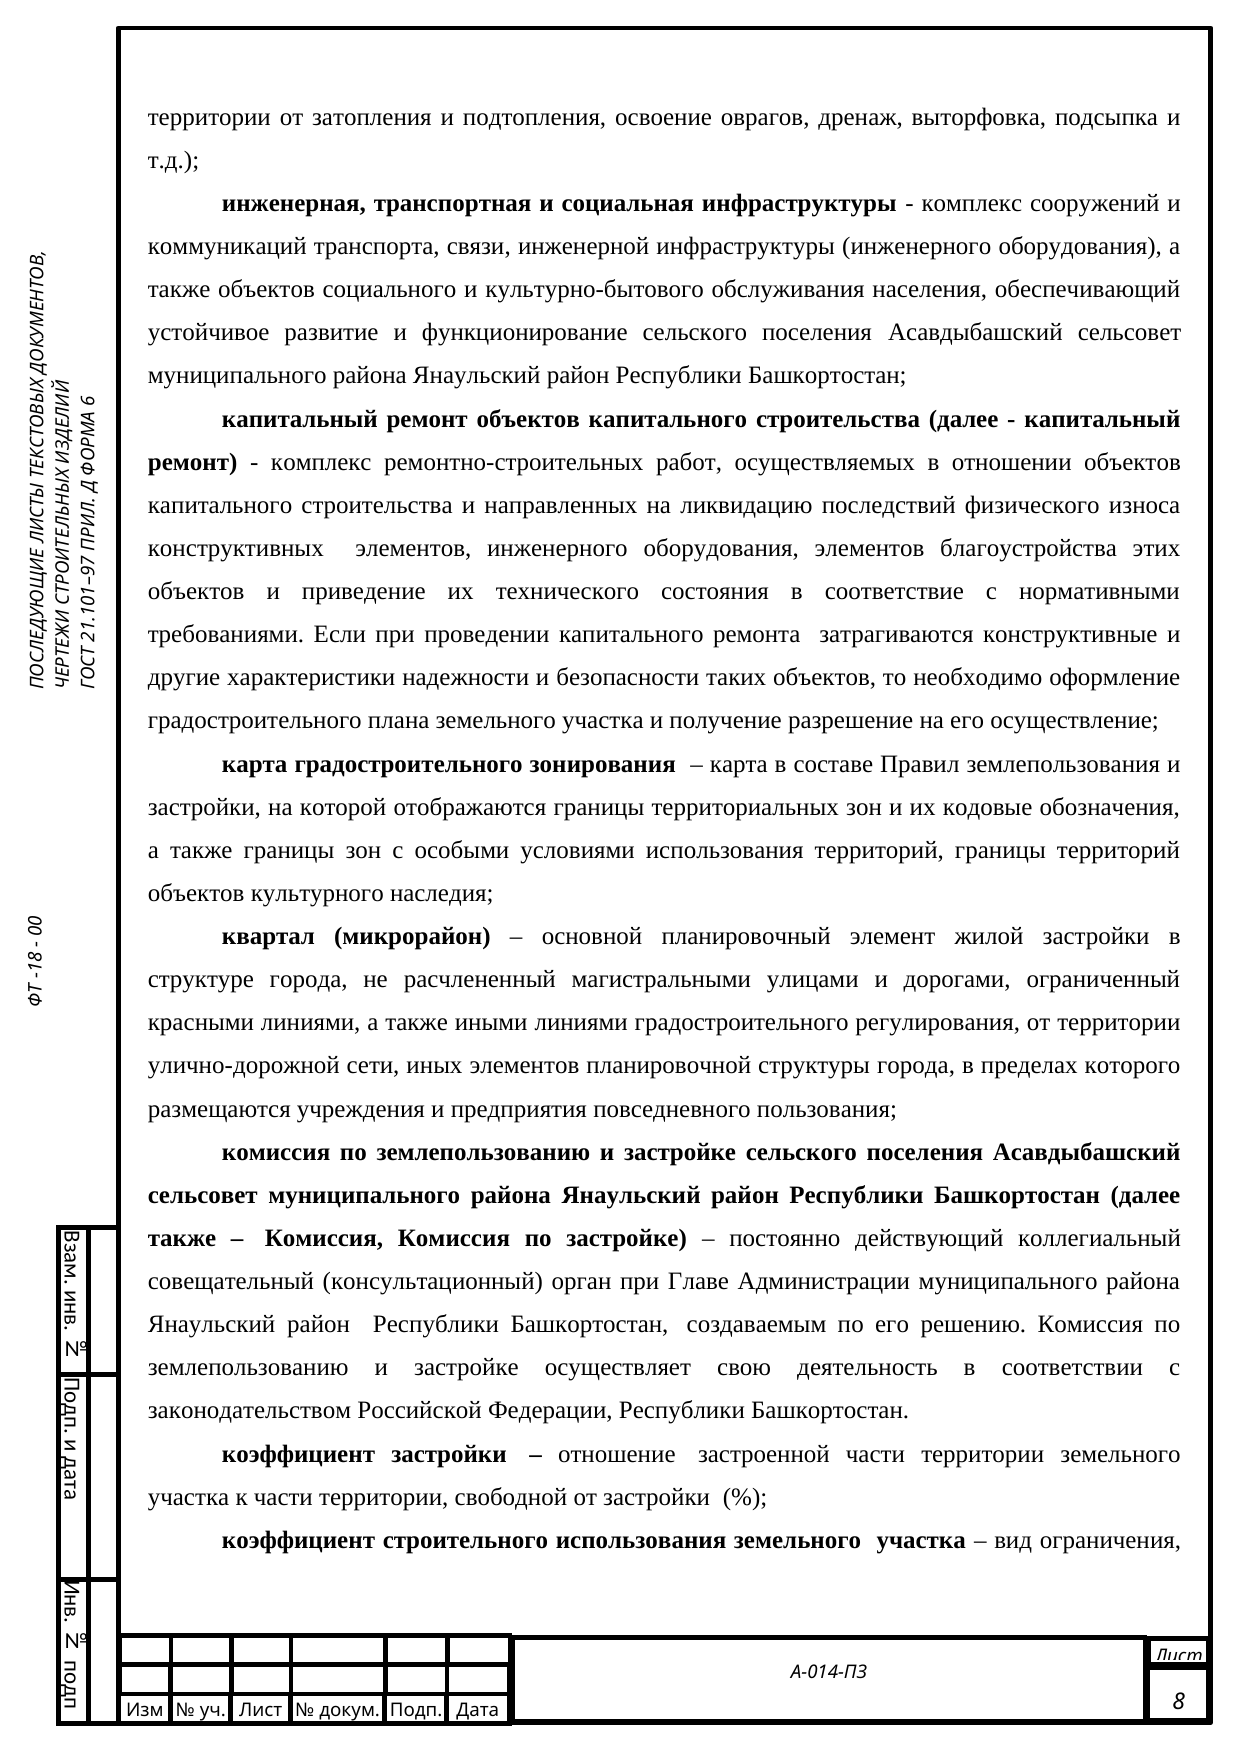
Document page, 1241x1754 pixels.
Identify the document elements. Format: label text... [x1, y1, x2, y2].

text комиссия по землепользованию и застройке сельского поселения Асавдыбашский сельсовет муниципального района Янаульский район Республики Башкортостан (далее также – Комиссия, Комиссия по застройке) – постоянно действующий коллегиальный совещательный (консультационный) орган при Главе Администрации муниципального района Янаульский район Республики Башкортостан, создаваемым по его решению. Комиссия по землепользованию и застройке осуществляет свою деятельность в соответствии с законодательством Российской Федерации, Республики Башкортостан. [148, 1137, 1181, 1424]
text инженерная, транспортная и социальная инфраструктуры - комплекс сооружений и коммуникаций транспорта, связи, инженерной инфраструктуры (инженерного оборудования), а также объектов социального и культурно-бытового обслуживания населения, обеспечивающий устойчивое развитие и функционирование сельского поселения Асавдыбашский сельсовет муниципального района Янаульский район Республики Башкортостан; [148, 188, 1181, 389]
text коэффициент застройки – отношение застроенной части территории земельного участка к части территории, свободной от застройки (%); [148, 1439, 1181, 1511]
text карта градостроительного зонирования – карта в составе Правил землепользования и застройки, на которой отображаются границы территориальных зон и их кодовые обозначения, а также границы зон с особыми условиями использования территорий, границы территорий объектов культурного наследия; [148, 749, 1181, 907]
text квартал (микрорайон) – основной планировочный элемент жилой застройки в структуре города, не расчлененный магистральными улицами и дорогами, ограниченный красными линиями, а также иными линиями градостроительного регулирования, от территории улично-дорожной сети, иных элементов планировочной структуры города, в пределах которого размещаются учреждения и предприятия повседневного пользования; [148, 921, 1181, 1122]
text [148, 1525, 1181, 1554]
text капитальный ремонт объектов капитального строительства (далее - капитальный ремонт) - комплекс ремонтно-строительных работ, осуществляемых в отношении объектов капитального строительства и направленных на ликвидацию последствий физического износа конструктивных элементов, инженерного оборудования, элементов благоустройства этих объектов и приведение их технического состояния в соответствие с нормативными требованиями. Если при проведении капитального ремонта затрагиваются конструктивные и другие характеристики надежности и безопасности таких объектов, то необходимо оформление градостроительного плана земельного участка и получение разрешение на его осуществление; [148, 404, 1181, 734]
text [148, 102, 1181, 174]
